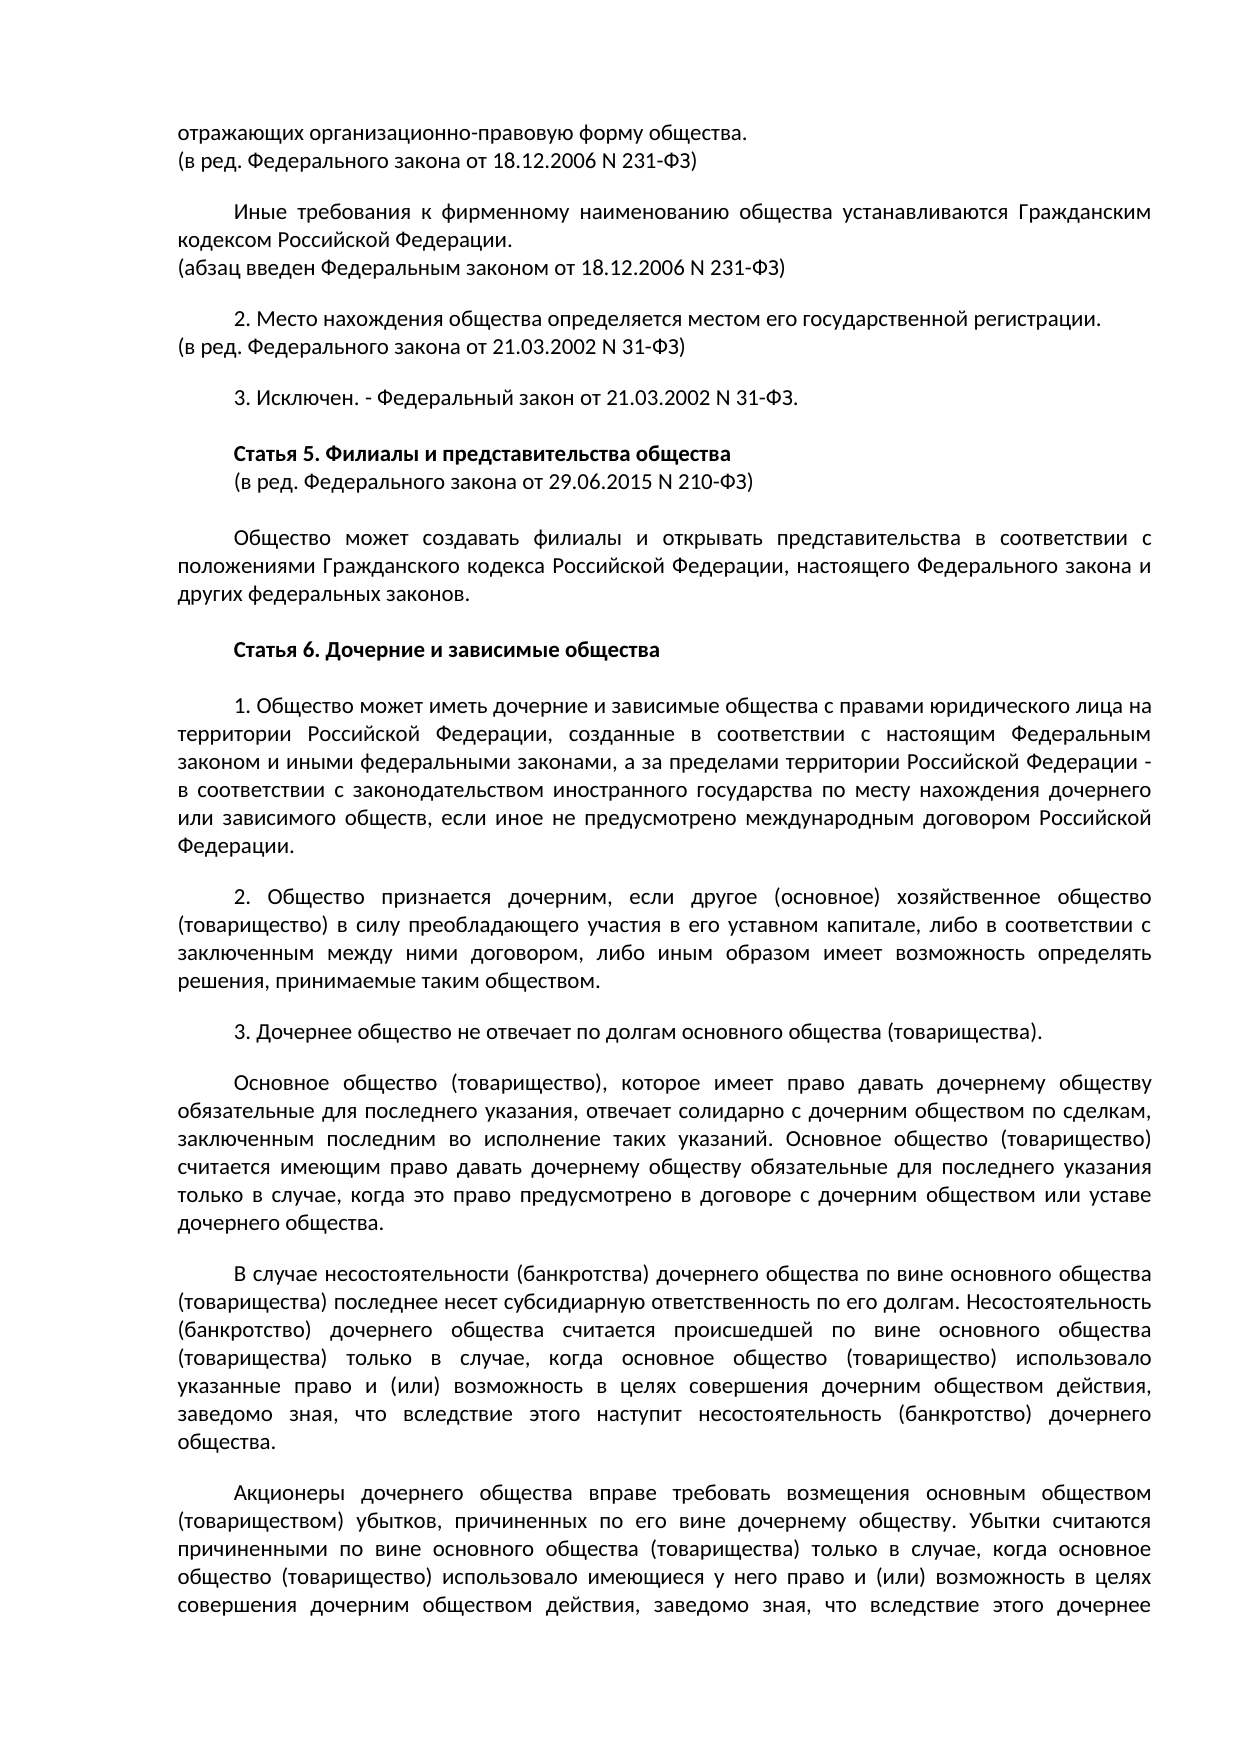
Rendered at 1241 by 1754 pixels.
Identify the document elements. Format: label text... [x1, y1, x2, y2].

title Статья 5. Филиалы и представительства общества [177, 439, 1152, 467]
text 2. Общество признается дочерним, если другое (основное) хозяйственное общество (товарищество) в силу преобладающего участия в его уставном капитале, либо в соответствии с заключенным между ними договором, либо иным образом имеет возможность определять решения, принимаемые таким обществом. [177, 882, 1152, 994]
text 2. Место нахождения общества определяется местом его государственной регистрации. [177, 304, 1152, 332]
title Статья 6. Дочерние и зависимые общества [177, 635, 1152, 663]
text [177, 118, 1152, 146]
text 1. Общество может иметь дочерние и зависимые общества с правами юридического лица на территории Российской Федерации, созданные в соответствии с настоящим Федеральным законом и иными федеральными законами, а за пределами территории Российской Федерации - в соответствии с законодательством иностранного государства по месту нахождения дочернего или зависимого обществ, если иное не предусмотрено международным договором Российской Федерации. [177, 691, 1152, 859]
text Основное общество (товарищество), которое имеет право давать дочернему обществу обязательные для последнего указания, отвечает солидарно с дочерним обществом по сделкам, заключенным последним во исполнение таких указаний. Основное общество (товарищество) считается имеющим право давать дочернему обществу обязательные для последнего указания только в случае, когда это право предусмотрено в договоре с дочерним обществом или уставе дочернего общества. [177, 1068, 1152, 1236]
text Общество может создавать филиалы и открывать представительства в соответствии с положениями Гражданского кодекса Российской Федерации, настоящего Федерального закона и других федеральных законов. [177, 523, 1152, 607]
text (в ред. Федерального закона от 18.12.2006 N 231-ФЗ) [177, 146, 1152, 174]
text (в ред. Федерального закона от 21.03.2002 N 31-ФЗ) [177, 332, 1152, 360]
text 3. Дочернее общество не отвечает по долгам основного общества (товарищества). [177, 1017, 1152, 1045]
text В случае несостоятельности (банкротства) дочернего общества по вине основного общества (товарищества) последнее несет субсидиарную ответственность по его долгам. Несостоятельность (банкротство) дочернего общества считается происшедшей по вине основного общества (товарищества) только в случае, когда основное общество (товарищество) использовало указанные право и (или) возможность в целях совершения дочерним обществом действия, заведомо зная, что вследствие этого наступит несостоятельность (банкротство) дочернего общества. [177, 1259, 1152, 1455]
text Иные требования к фирменному наименованию общества устанавливаются Гражданским кодексом Российской Федерации. [177, 197, 1152, 253]
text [177, 1478, 1152, 1618]
text (абзац введен Федеральным законом от 18.12.2006 N 231-ФЗ) [177, 253, 1152, 281]
text 3. Исключен. - Федеральный закон от 21.03.2002 N 31-ФЗ. [177, 383, 1152, 411]
text (в ред. Федерального закона от 29.06.2015 N 210-ФЗ) [177, 467, 1152, 495]
